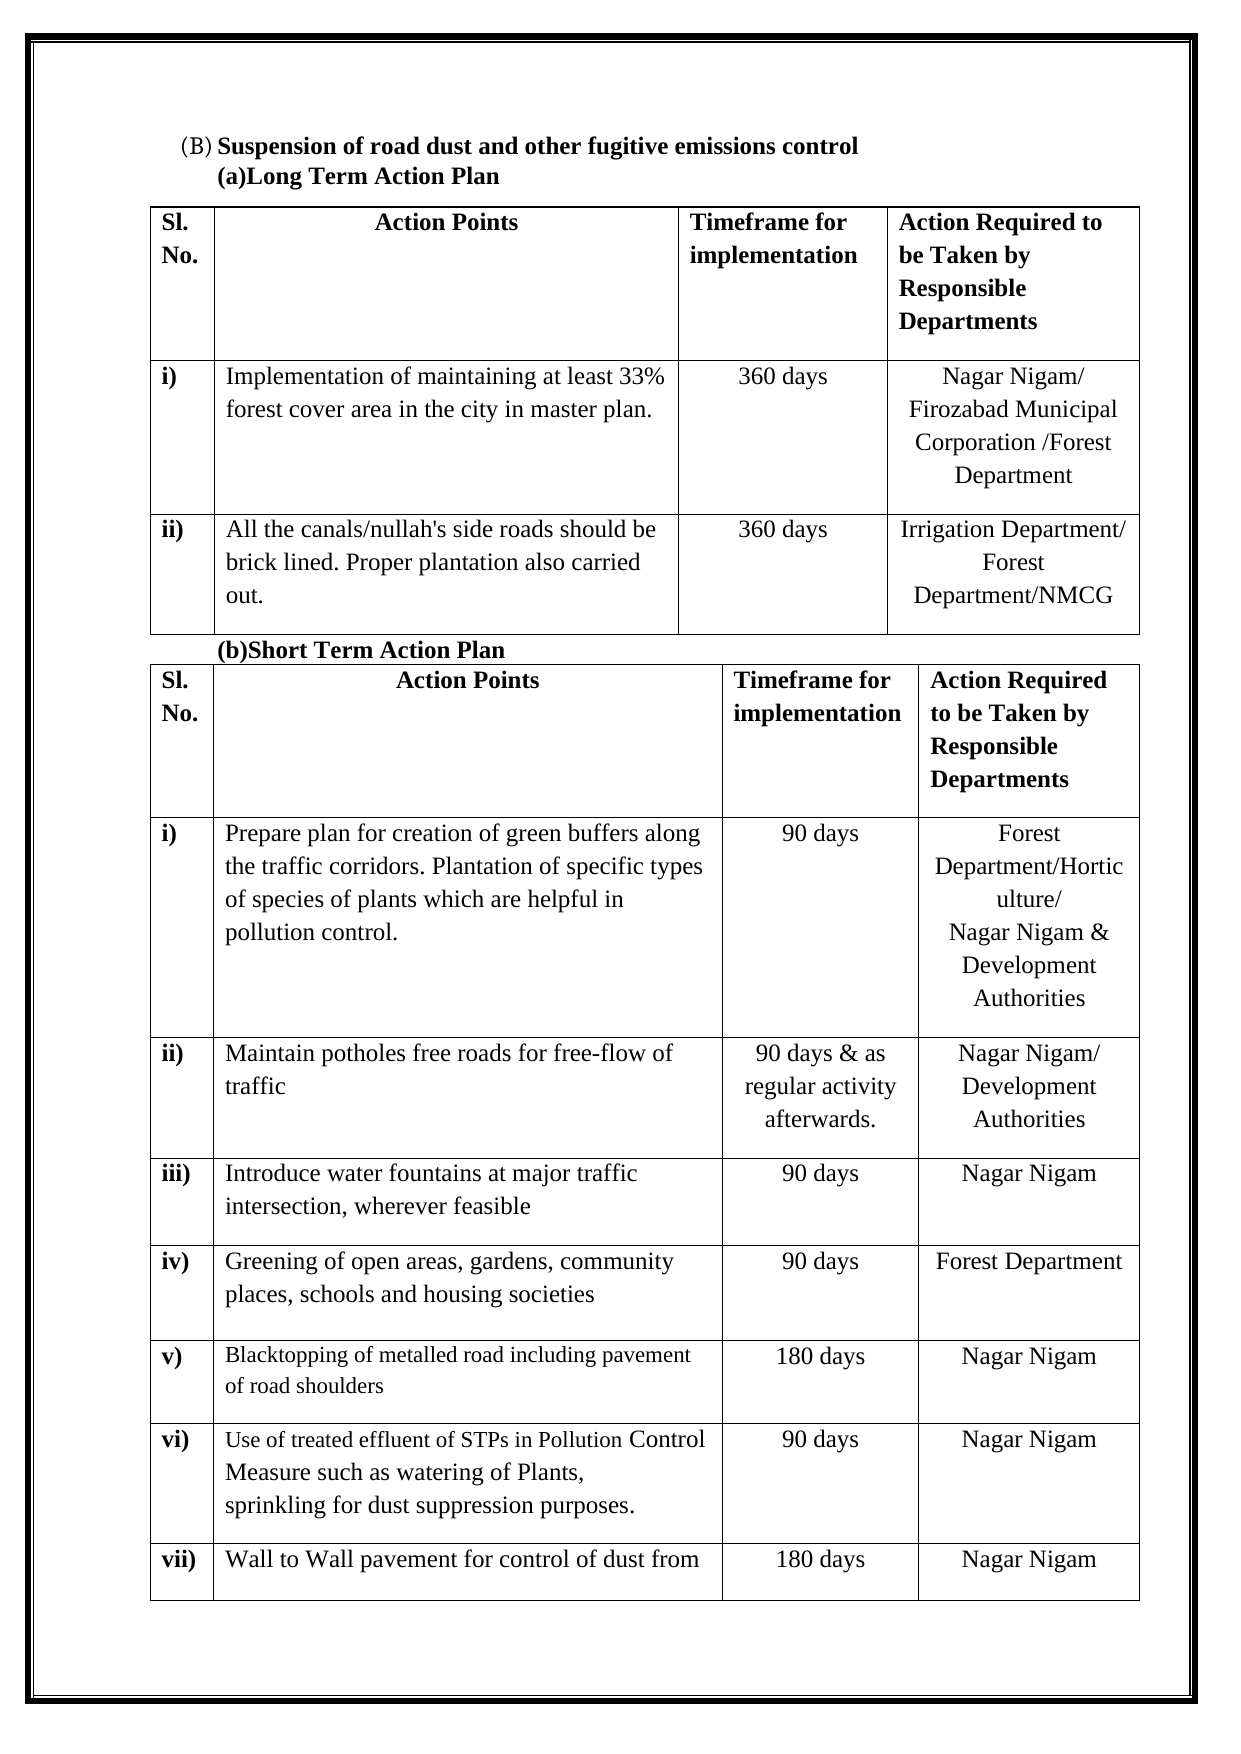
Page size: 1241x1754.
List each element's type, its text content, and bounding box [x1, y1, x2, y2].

table_cell iii) [151, 1159, 213, 1245]
table_cell 90 days [723, 818, 918, 1037]
table_cell i) [151, 818, 213, 1037]
table_cell 90 days [723, 1159, 918, 1245]
table_cell Maintain potholes free roads for free-flow of traffic [214, 1038, 722, 1157]
table_cell 90 days [723, 1246, 918, 1340]
table_cell Nagar Nigam/ Firozabad Municipal Corporation /Forest Department [888, 361, 1139, 513]
table_header Sl. No. [151, 208, 214, 360]
table_cell All the canals/nullah's side roads should be brick lined. Proper plantation also carried out. [215, 515, 678, 634]
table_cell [214, 1544, 722, 1599]
table_cell Nagar Nigam/ Development Authorities [919, 1038, 1139, 1157]
table_cell Implementation of maintaining at least 33% forest cover area in the city in master plan. [215, 361, 678, 513]
table_cell Greening of open areas, gardens, community places, schools and housing societies [214, 1246, 722, 1340]
table_cell 360 days [679, 515, 887, 634]
table_cell ii) [151, 1038, 213, 1157]
table_cell Nagar Nigam [919, 1424, 1139, 1543]
table_cell Forest Department/Horticulture/ Nagar Nigam & Development Authorities [919, 818, 1139, 1037]
table_header Action Points [215, 208, 678, 360]
table_header Timeframe for implementation [723, 665, 918, 817]
table_cell 90 days & as regular activity afterwards. [723, 1038, 918, 1157]
table_cell Nagar Nigam [919, 1544, 1139, 1599]
table_cell 90 days [723, 1424, 918, 1543]
table_cell 180 days [723, 1544, 918, 1599]
table_cell 180 days [723, 1341, 918, 1423]
table_cell iv) [151, 1246, 213, 1340]
table_cell vii) [151, 1544, 213, 1599]
table_header Action Required to be Taken by Responsible Departments [888, 208, 1139, 360]
list (b)Short Term Action Plan [217, 635, 1128, 664]
table_cell Prepare plan for creation of green buffers along the traffic corridors. Plantation of specific types of species of plants which are helpful in pollution control. [214, 818, 722, 1037]
table_header Action Required to be Taken by Responsible Departments [919, 665, 1139, 817]
table_header Action Points [214, 665, 722, 817]
table_cell ii) [151, 515, 214, 634]
table_header Sl. No. [151, 665, 213, 817]
table_cell Nagar Nigam [919, 1341, 1139, 1423]
table_cell Nagar Nigam [919, 1159, 1139, 1245]
table_cell 360 days [679, 361, 887, 513]
table_cell Blacktopping of metalled road including pavement of road shoulders [214, 1341, 722, 1423]
table_cell Forest Department [919, 1246, 1139, 1340]
table_cell i) [151, 361, 214, 513]
table_cell Introduce water fountains at major traffic intersection, wherever feasible [214, 1159, 722, 1245]
table_header Timeframe for implementation [679, 208, 887, 360]
table_cell Irrigation Department/ Forest Department/NMCG [888, 515, 1139, 634]
table_cell v) [151, 1341, 213, 1423]
table_cell vi) [151, 1424, 213, 1543]
list Suspension of road dust and other fugitive emissions control [179, 131, 1128, 161]
table_cell Use of treated effluent of STPs in Pollution Control Measure such as watering of Plants, sprinkling for dust suppression purposes. [214, 1424, 722, 1543]
list (a)Long Term Action Plan [217, 161, 1128, 189]
